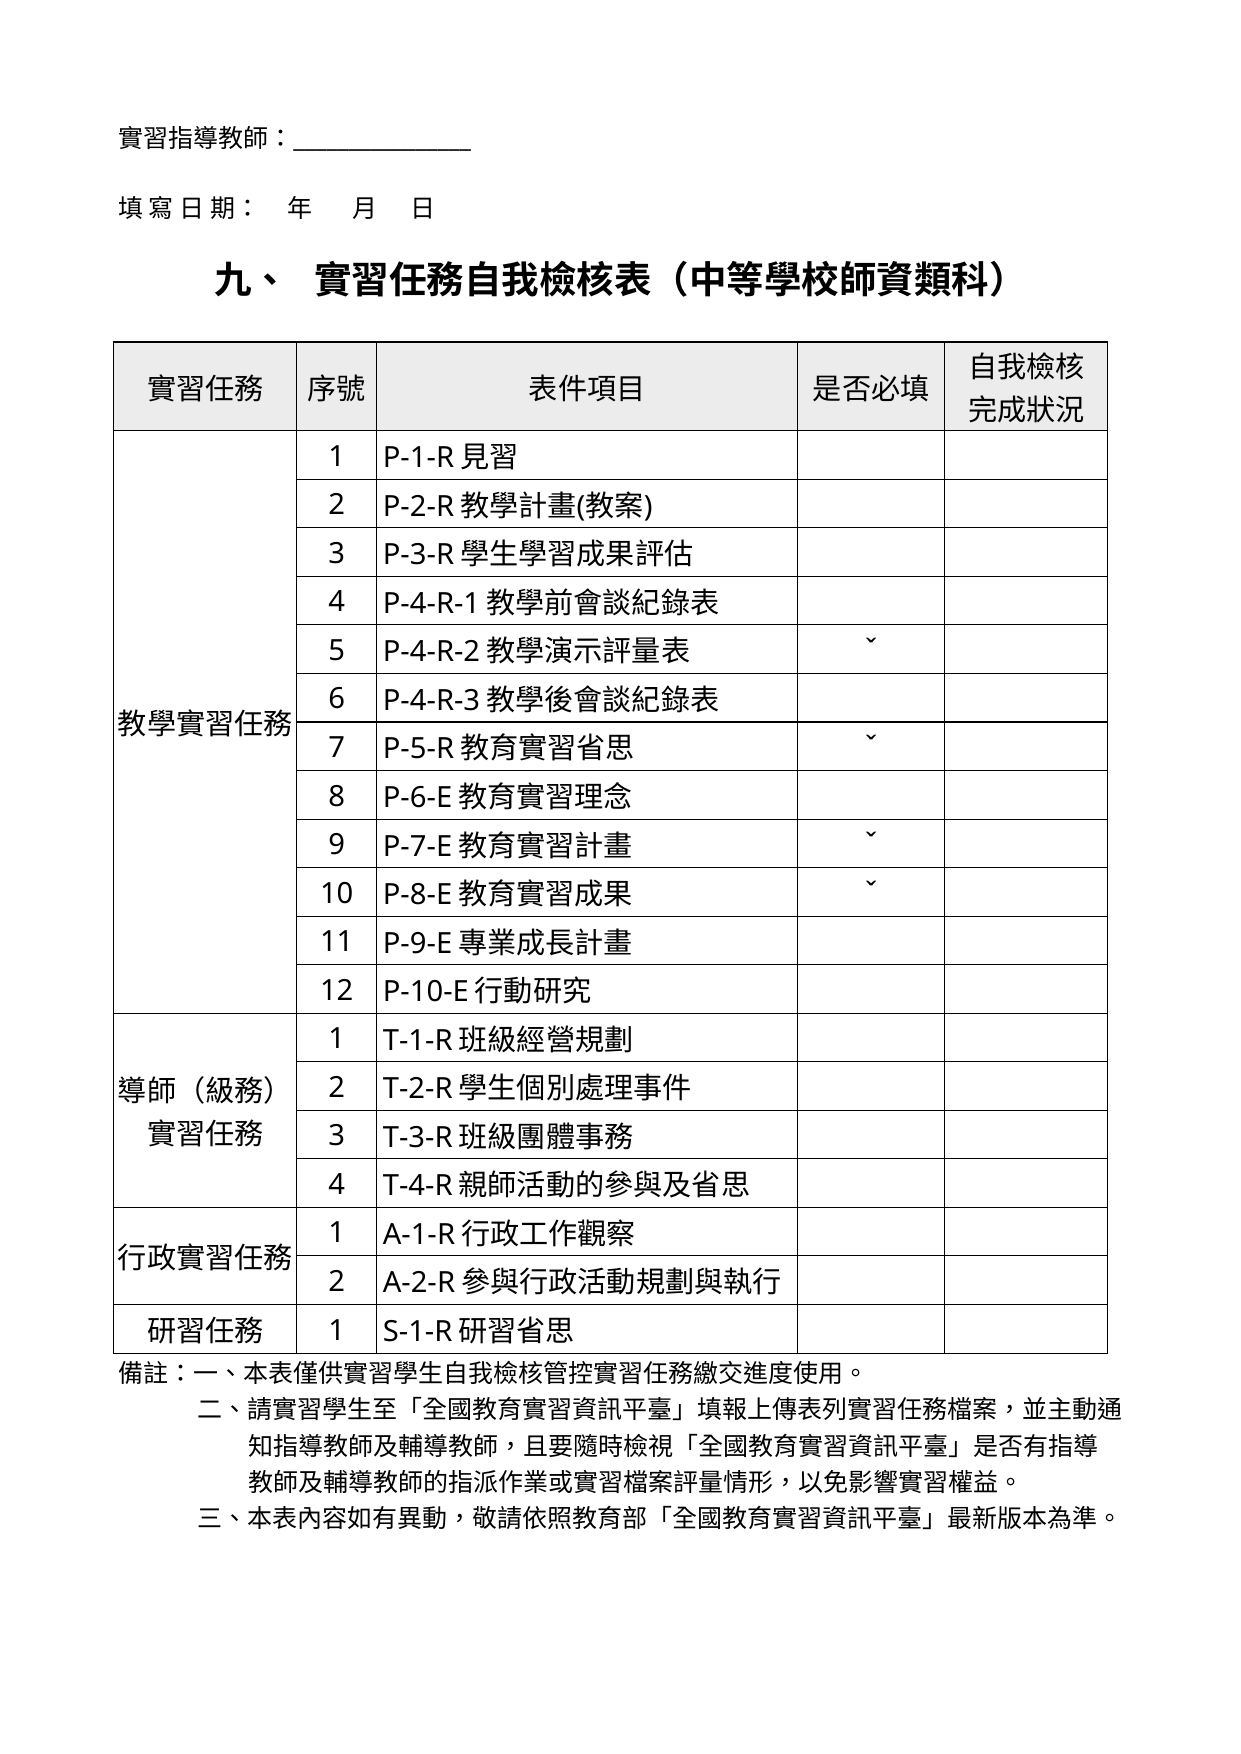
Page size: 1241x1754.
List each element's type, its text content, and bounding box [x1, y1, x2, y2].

table_cell [798, 917, 944, 964]
table_cell [945, 1208, 1107, 1255]
table_header 是否必填 [798, 343, 944, 430]
table_cell P-10-E行動研究 [377, 965, 797, 1013]
table_cell [798, 1159, 944, 1207]
table_cell [945, 577, 1107, 624]
table_cell ˇ [798, 625, 944, 673]
table_cell 教學實習任務 [114, 431, 296, 1013]
table_cell S-1-R研習省思 [377, 1305, 797, 1352]
table_cell [945, 1014, 1107, 1061]
table_cell ˇ [798, 723, 944, 770]
table_cell [945, 771, 1107, 818]
table_cell [798, 1256, 944, 1304]
table_cell 6 [297, 674, 376, 721]
table_cell 1 [297, 1014, 376, 1061]
table_cell [945, 1159, 1107, 1207]
table_cell [798, 431, 944, 479]
table_cell ˇ [798, 868, 944, 916]
table_cell [798, 480, 944, 527]
table_cell [945, 431, 1107, 479]
table_cell [798, 1111, 944, 1158]
table_cell [798, 674, 944, 721]
table_cell T-2-R學生個別處理事件 [377, 1062, 797, 1110]
table_header 實習任務 [114, 343, 296, 430]
table_cell A-1-R行政工作觀察 [377, 1208, 797, 1255]
table_cell [798, 1014, 944, 1061]
table_cell [945, 528, 1107, 576]
table_cell 2 [297, 1062, 376, 1110]
table_cell 9 [297, 820, 376, 867]
table_cell P-5-R教育實習省思 [377, 723, 797, 770]
table_header 表件項目 [377, 343, 797, 430]
table_cell 10 [297, 868, 376, 916]
table_cell 12 [297, 965, 376, 1013]
text 備註：一、本表僅供實習學生自我檢核管控實習任務繳交進度使用。 [118, 1353, 1122, 1390]
table_cell [945, 480, 1107, 527]
text 三、本表內容如有異動，敬請依照教育部「全國教育實習資訊平臺」最新版本為準。 [197, 1498, 1122, 1535]
table_cell 3 [297, 1111, 376, 1158]
table_cell P-6-E教育實習理念 [377, 771, 797, 818]
table_cell 1 [297, 1305, 376, 1352]
table_cell [945, 1062, 1107, 1110]
table_cell [945, 868, 1107, 916]
table_cell 11 [297, 917, 376, 964]
table_cell [798, 1305, 944, 1352]
table_cell [945, 1111, 1107, 1158]
table_cell [945, 917, 1107, 964]
table_cell [798, 577, 944, 624]
table_cell P-1-R見習 [377, 431, 797, 479]
table_cell P-4-R-2教學演示評量表 [377, 625, 797, 673]
table_cell A-2-R參與行政活動規劃與執行 [377, 1256, 797, 1304]
table_cell 1 [297, 1208, 376, 1255]
table_cell T-3-R班級團體事務 [377, 1111, 797, 1158]
table_cell P-9-E專業成長計畫 [377, 917, 797, 964]
table_cell 導師（級務） 實習任務 [114, 1014, 296, 1207]
table_cell P-3-R學生學習成果評估 [377, 528, 797, 576]
table_cell 2 [297, 480, 376, 527]
table_cell [945, 1305, 1107, 1352]
text 實習指導教師：________________ [118, 118, 1122, 154]
table_cell [945, 674, 1107, 721]
table_cell T-1-R班級經營規劃 [377, 1014, 797, 1061]
table_cell [798, 1062, 944, 1110]
table_cell [945, 625, 1107, 673]
table_cell [798, 1208, 944, 1255]
table_cell [945, 965, 1107, 1013]
text 填 寫 日 期： 年 月 日 [118, 188, 1122, 225]
table_cell 5 [297, 625, 376, 673]
table_cell [945, 1256, 1107, 1304]
table_cell 7 [297, 723, 376, 770]
table_cell P-8-E教育實習成果 [377, 868, 797, 916]
title 實習任務自我檢核表（中等學校師資類科） [118, 250, 1122, 304]
table_cell 行政實習任務 [114, 1208, 296, 1304]
table_cell [945, 723, 1107, 770]
table_cell 3 [297, 528, 376, 576]
table_cell 4 [297, 1159, 376, 1207]
table_cell [798, 528, 944, 576]
table_cell [945, 820, 1107, 867]
table_cell 研習任務 [114, 1305, 296, 1352]
text 二、請實習學生至「全國教育實習資訊平臺」填報上傳表列實習任務檔案，並主動通知指導教師及輔導教師，且要隨時檢視「全國教育實習資訊平臺」是否有指導教師及輔導教師的指派作業或實習檔案評量情形，以免影響實習權益。 [197, 1390, 1122, 1498]
table_cell [798, 965, 944, 1013]
table_header 序號 [297, 343, 376, 430]
table_cell [798, 771, 944, 818]
table_cell P-2-R教學計畫(教案) [377, 480, 797, 527]
table_cell P-4-R-1教學前會談紀錄表 [377, 577, 797, 624]
table_cell 8 [297, 771, 376, 818]
table_cell P-7-E教育實習計畫 [377, 820, 797, 867]
table_cell 4 [297, 577, 376, 624]
table_header 自我檢核 完成狀況 [945, 343, 1107, 430]
table_cell T-4-R親師活動的參與及省思 [377, 1159, 797, 1207]
table_cell 2 [297, 1256, 376, 1304]
table_cell P-4-R-3教學後會談紀錄表 [377, 674, 797, 721]
table_cell 1 [297, 431, 376, 479]
table_cell ˇ [798, 820, 944, 867]
